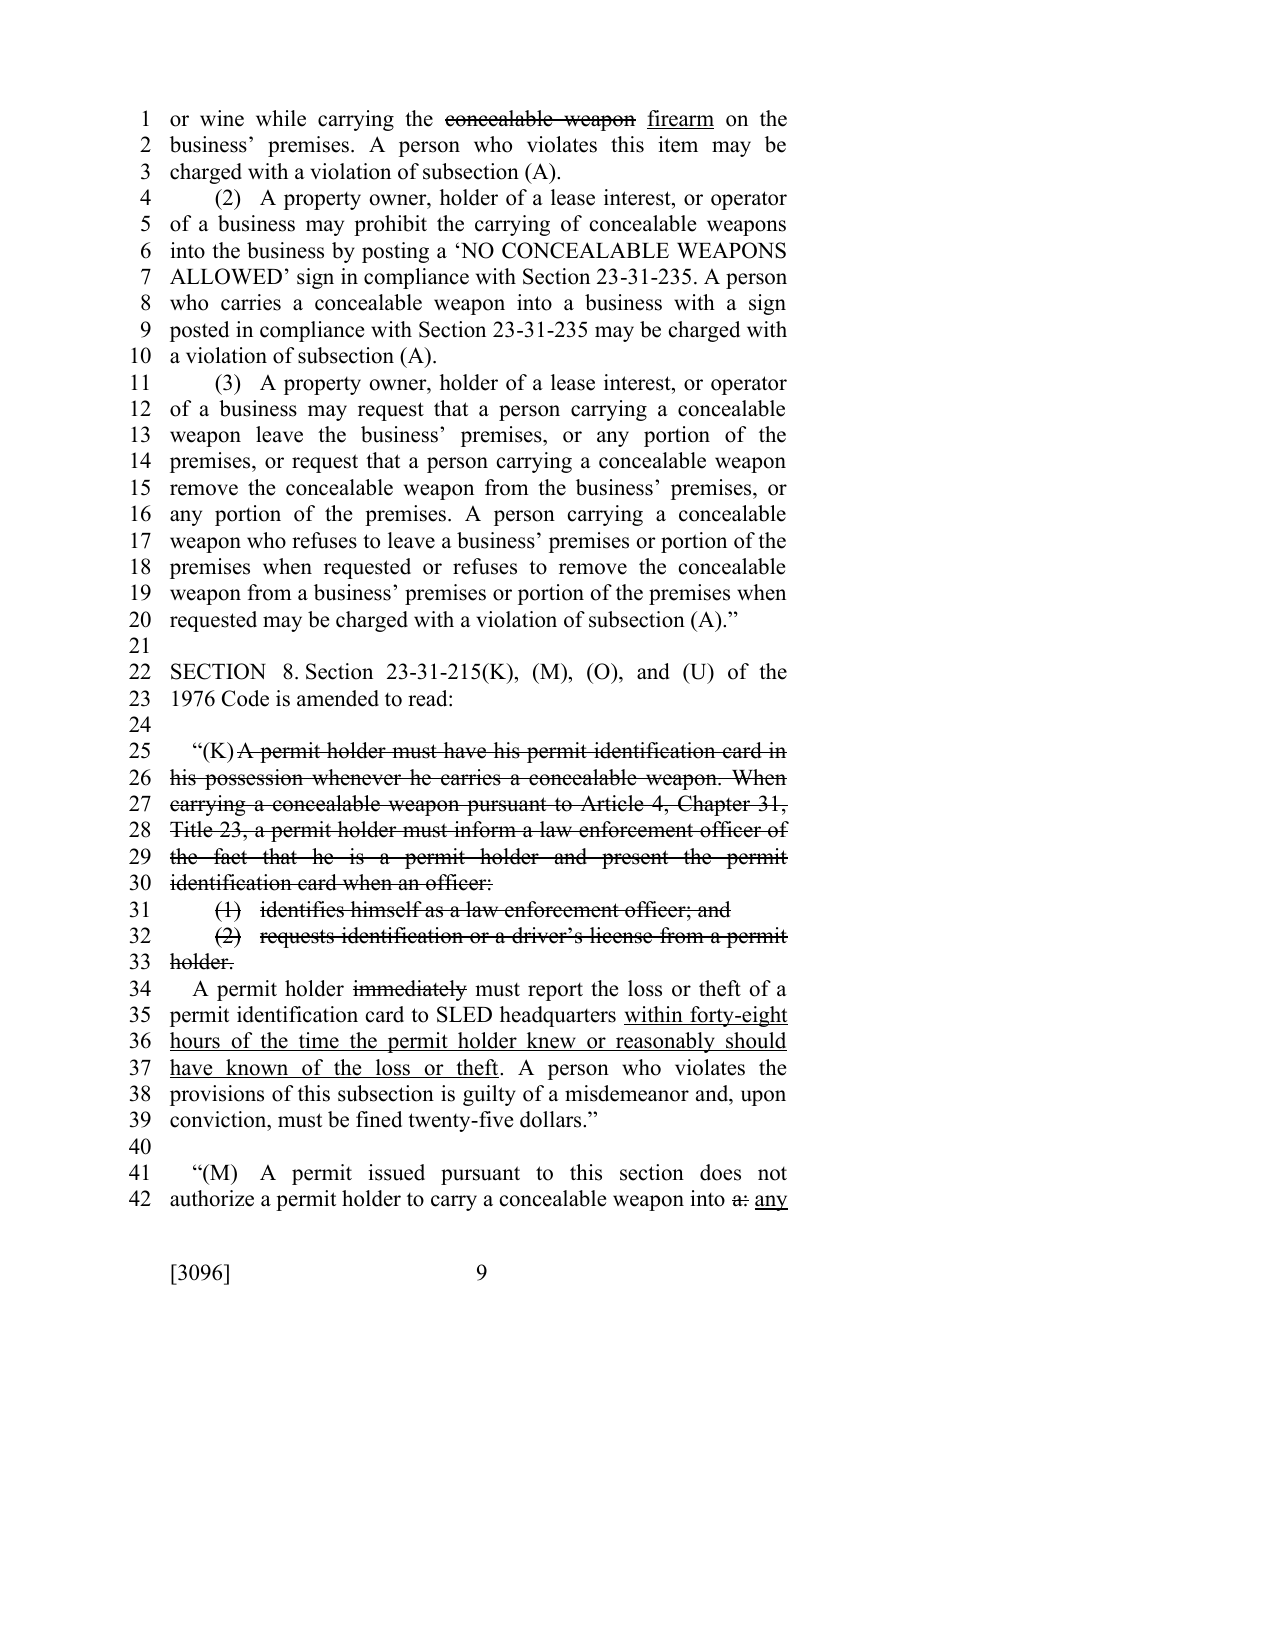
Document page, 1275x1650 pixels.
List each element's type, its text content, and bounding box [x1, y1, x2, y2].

text (1) identifies himself as a law enforcement officer; and [169, 896, 787, 922]
text A permit holder immediately must report the loss or theft of a permit identification card to SLED headquarters within forty-eight hours of the time the permit holder knew or reasonably should have known of the loss or theft. A person who violates the provisions of this subsection is guilty of a misdemeanor and, upon conviction, must be fined twenty-five dollars.” [169, 1051, 787, 1133]
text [169, 105, 787, 184]
text (2) A property owner, holder of a lease interest, or operator of a business may prohibit the carrying of concealable weapons into the business by posting a ‘NO CONCEALABLE WEAPONS ALLOWED’ sign in compliance with Section 23-31-235. A person who carries a concealable weapon into a business with a sign posted in compliance with Section 23-31-235 may be charged with a violation of subsection (A). [169, 184, 787, 368]
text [169, 1159, 787, 1212]
text SECTION 8. Section 23-31-215(K), (M), (O), and (U) of the 1976 Code is amended to read: [169, 658, 787, 711]
text “(K) A permit holder must have his permit identification card in his possession whenever he carries a concealable weapon. When carrying a concealable weapon pursuant to Article 4, Chapter 31, Title 23, a permit holder must inform a law enforcement officer of the fact that he is a permit holder and present the permit identification card when an officer: [169, 737, 787, 778]
text (3) A property owner, holder of a lease interest, or operator of a business may request that a person carrying a concealable weapon leave the business’ premises, or any portion of the premises, or request that a person carrying a concealable weapon remove the concealable weapon from the business’ premises, or any portion of the premises. A person carrying a concealable weapon who refuses to leave a business’ premises or portion of the premises when requested or refuses to remove the concealable weapon from a business’ premises or portion of the premises when requested may be charged with a violation of subsection (A).” [169, 368, 787, 632]
text (2) requests identification or a driver’s license from a permit holder. [169, 922, 787, 975]
text “(K) A permit holder must have his permit identification card in his possession whenever he carries a concealable weapon. When carrying a concealable weapon pursuant to Article 4, Chapter 31, Title 23, a permit holder must inform a law enforcement officer of the fact that he is a permit holder and present the permit identification card when an officer: [169, 858, 787, 896]
text A permit holder immediately must report the loss or theft of a permit identification card to SLED headquarters within forty-eight hours of the time the permit holder knew or reasonably should have known of the loss or theft. A person who violates the provisions of this subsection is guilty of a misdemeanor and, upon conviction, must be fined twenty-five dollars.” [169, 975, 787, 1050]
